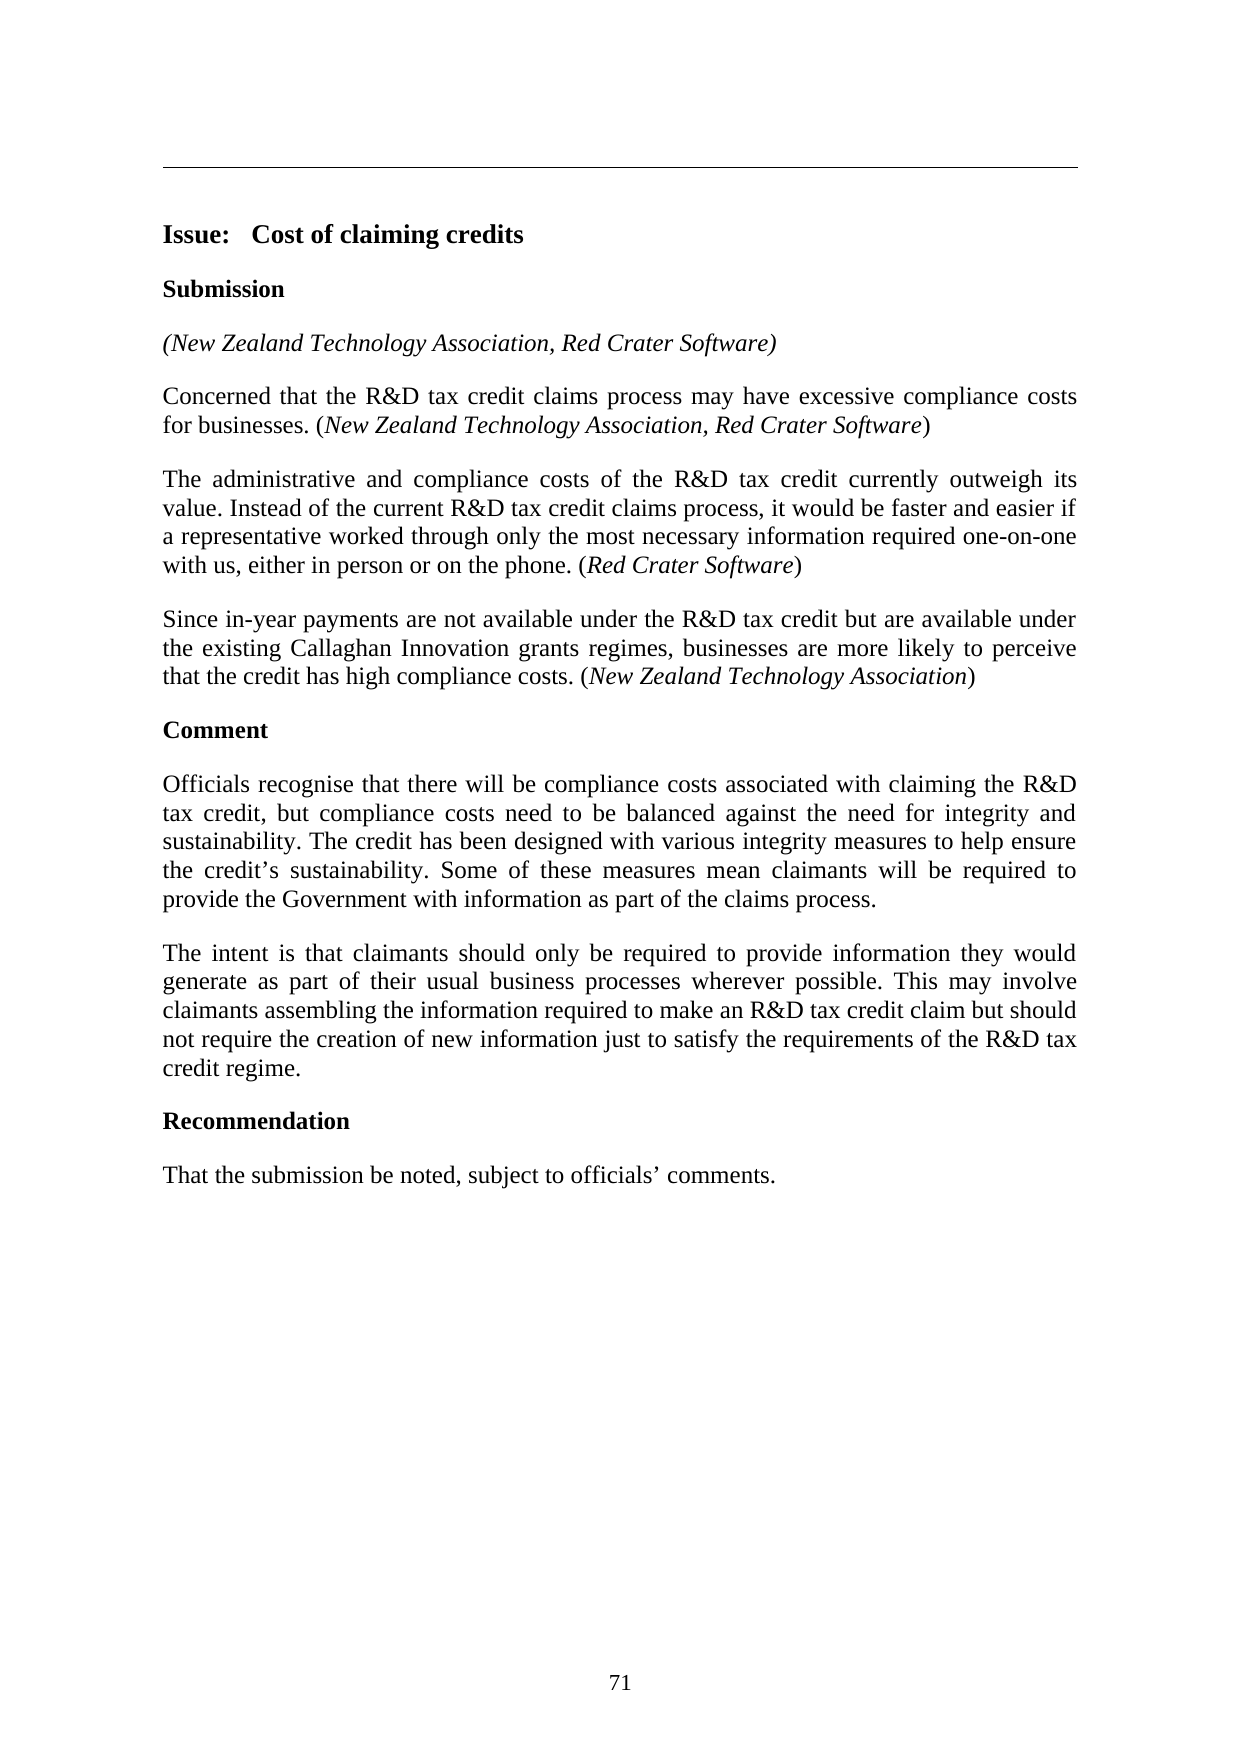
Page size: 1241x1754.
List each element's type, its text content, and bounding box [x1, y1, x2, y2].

subtitle Issue: Cost of claiming credits [162, 218, 1078, 249]
subtitle Submission [162, 274, 1078, 303]
text That the submission be noted, subject to officials’ comments. [162, 1160, 1078, 1189]
subtitle Comment [162, 715, 1078, 744]
text Officials recognise that there will be compliance costs associated with claiming the R&D tax credit, but compliance costs need to be balanced against the need for integrity and sustainability. The credit has been designed with various integrity measures to help ensure the credit’s sustainability. Some of these measures mean claimants will be required to provide the Government with information as part of the claims process. [162, 769, 1078, 913]
subtitle Recommendation [162, 1106, 1078, 1135]
text Since in-year payments are not available under the R&D tax credit but are available under the existing Callaghan Innovation grants regimes, businesses are more likely to perceive that the credit has high compliance costs. (New Zealand Technology Association) [162, 604, 1078, 690]
text The administrative and compliance costs of the R&D tax credit currently outweigh its value. Instead of the current R&D tax credit claims process, it would be faster and easier if a representative worked through only the most necessary information required one-on-one with us, either in person or on the phone. (Red Crater Software) [162, 464, 1078, 579]
text Concerned that the R&D tax credit claims process may have excessive compliance costs for businesses. (New Zealand Technology Association, Red Crater Software) [162, 381, 1078, 439]
text The intent is that claimants should only be required to provide information they would generate as part of their usual business processes wherever possible. This may involve claimants assembling the information required to make an R&D tax credit claim but should not require the creation of new information just to satisfy the requirements of the R&D tax credit regime. [162, 938, 1078, 1081]
text (New Zealand Technology Association, Red Crater Software) [162, 328, 1078, 356]
